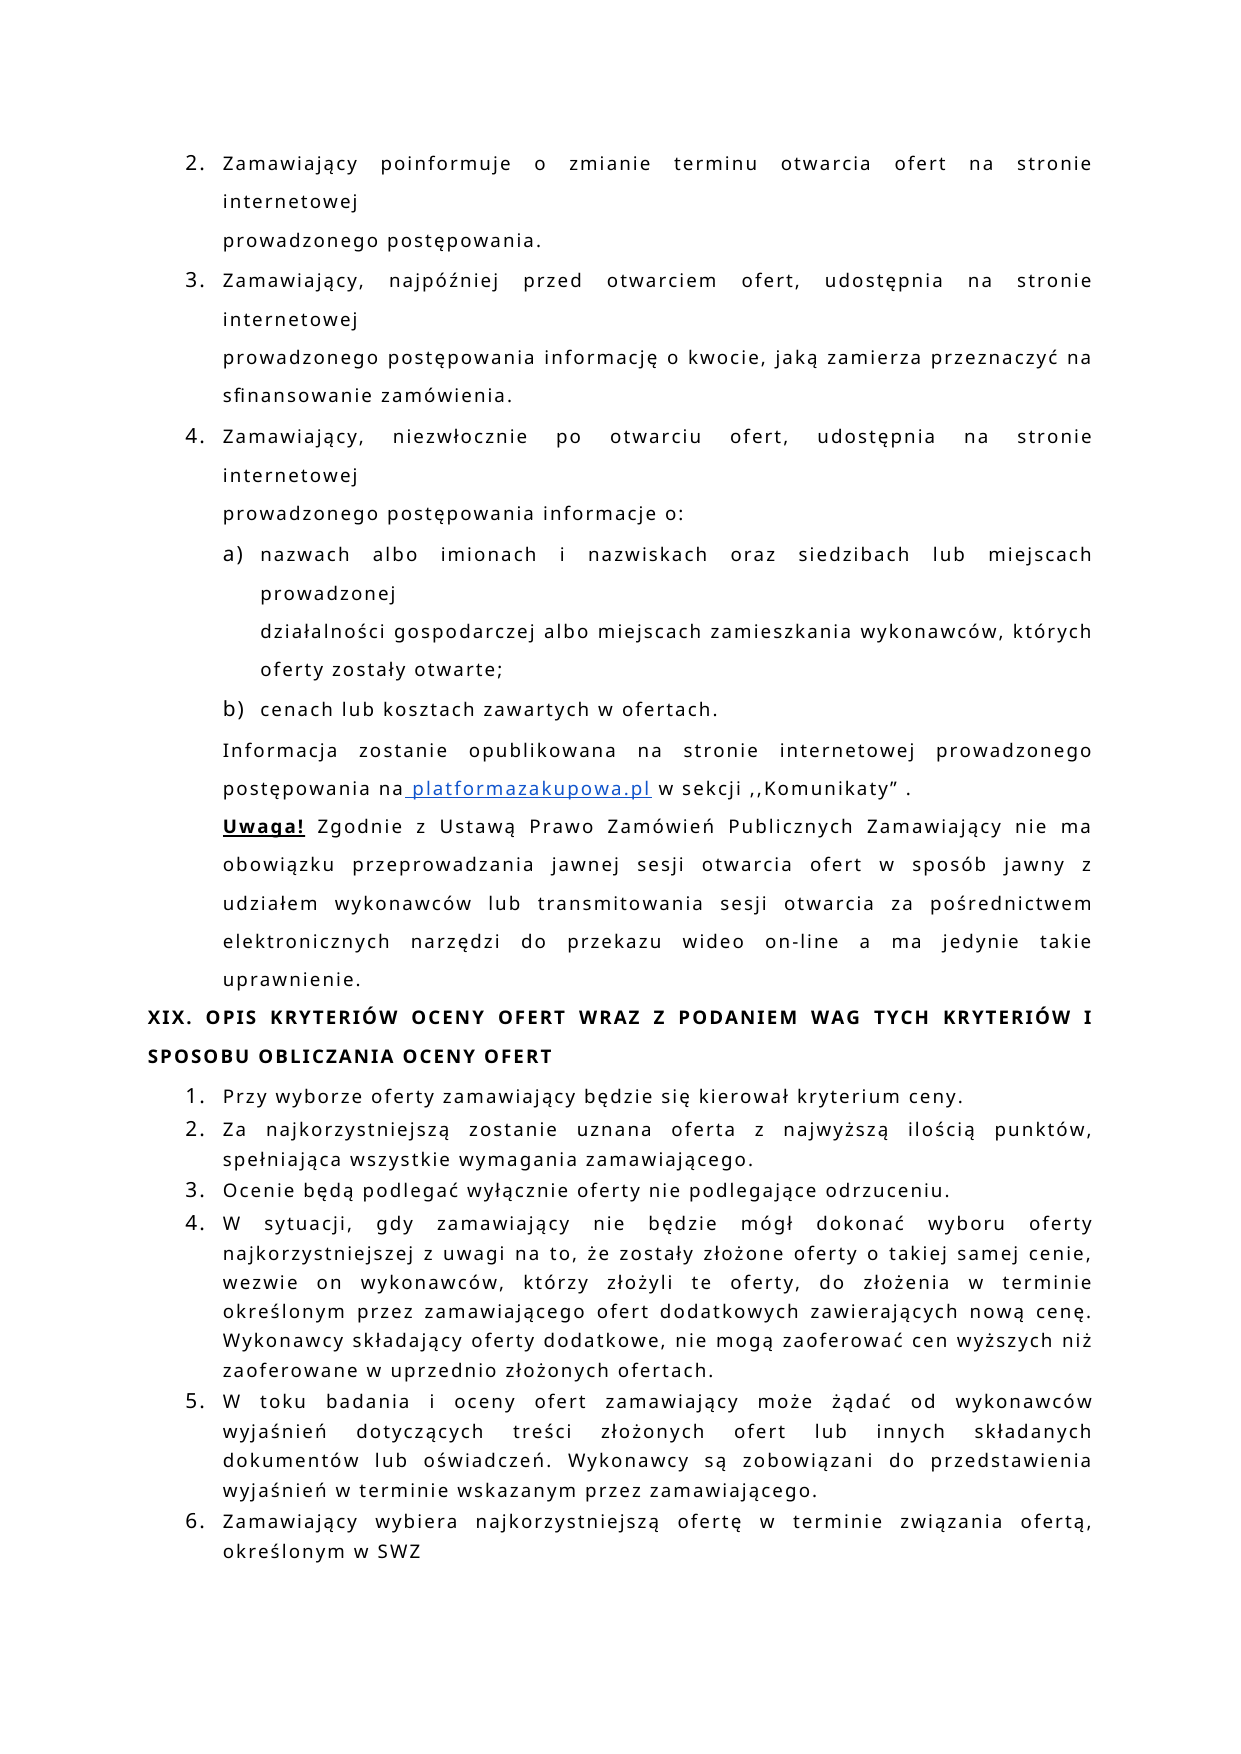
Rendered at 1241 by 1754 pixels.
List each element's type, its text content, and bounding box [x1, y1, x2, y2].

list Informacja zostanie opublikowana na stronie internetowej prowadzonego postępowania na platformazakupowa.pl w sekcji ,,Komunikaty” . [223, 737, 1093, 801]
list Zamawiający, niezwłocznie po otwarciu ofert, udostępnia na stronie internetowej prowadzonego postępowania informacje o: [185, 421, 1093, 526]
list Ocenie będą podlegać wyłącznie oferty nie podlegające odrzuceniu. [185, 1175, 1093, 1204]
list Zamawiający poinformuje o zmianie terminu otwarcia ofert na stronie internetowej prowadzonego postępowania. [185, 148, 1093, 252]
list W sytuacji, gdy zamawiający nie będzie mógł dokonać wyboru oferty najkorzystniejszej z uwagi na to, że zostały złożone oferty o takiej samej cenie, wezwie on wykonawców, którzy złożyli te oferty, do złożenia w terminie określonym przez zamawiającego ofert dodatkowych zawierających nową cenę. Wykonawcy składający oferty dodatkowe, nie mogą zaoferować cen wyższych niż zaoferowane w uprzednio złożonych ofertach. [185, 1208, 1093, 1383]
list Uwaga! Zgodnie z Ustawą Prawo Zamówień Publicznych Zamawiający nie ma obowiązku przeprowadzania jawnej sesji otwarcia ofert w sposób jawny z udziałem wykonawców lub transmitowania sesji otwarcia za pośrednictwem elektronicznych narzędzi do przekazu wideo on-line a ma jedynie takie uprawnienie. [223, 813, 1093, 992]
list nazwach albo imionach i nazwiskach oraz siedzibach lub miejscach prowadzonej działalności gospodarczej albo miejscach zamieszkania wykonawców, których oferty zostały otwarte; [223, 539, 1093, 682]
list Zamawiający wybiera najkorzystniejszą ofertę w terminie związania ofertą, określonym w SWZ [185, 1506, 1093, 1564]
list Przy wyborze oferty zamawiający będzie się kierował kryterium ceny. [185, 1081, 1093, 1109]
list Zamawiający, najpóźniej przed otwarciem ofert, udostępnia na stronie internetowej prowadzonego postępowania informację o kwocie, jaką zamierza przeznaczyć na sfinansowanie zamówienia. [185, 265, 1093, 408]
list W toku badania i oceny ofert zamawiający może żądać od wykonawców wyjaśnień dotyczących treści złożonych ofert lub innych składanych dokumentów lub oświadczeń. Wykonawcy są zobowiązani do przedstawienia wyjaśnień w terminie wskazanym przez zamawiającego. [185, 1386, 1093, 1503]
list cenach lub kosztach zawartych w ofertach. [223, 694, 1093, 723]
text XIX. OPIS KRYTERIÓW OCENY OFERT WRAZ Z PODANIEM WAG TYCH KRYTERIÓW I SPOSOBU OBLICZANIA OCENY OFERT [148, 1005, 1093, 1068]
list Za najkorzystniejszą zostanie uznana oferta z najwyższą ilością punktów, spełniająca wszystkie wymagania zamawiającego. [185, 1114, 1093, 1171]
